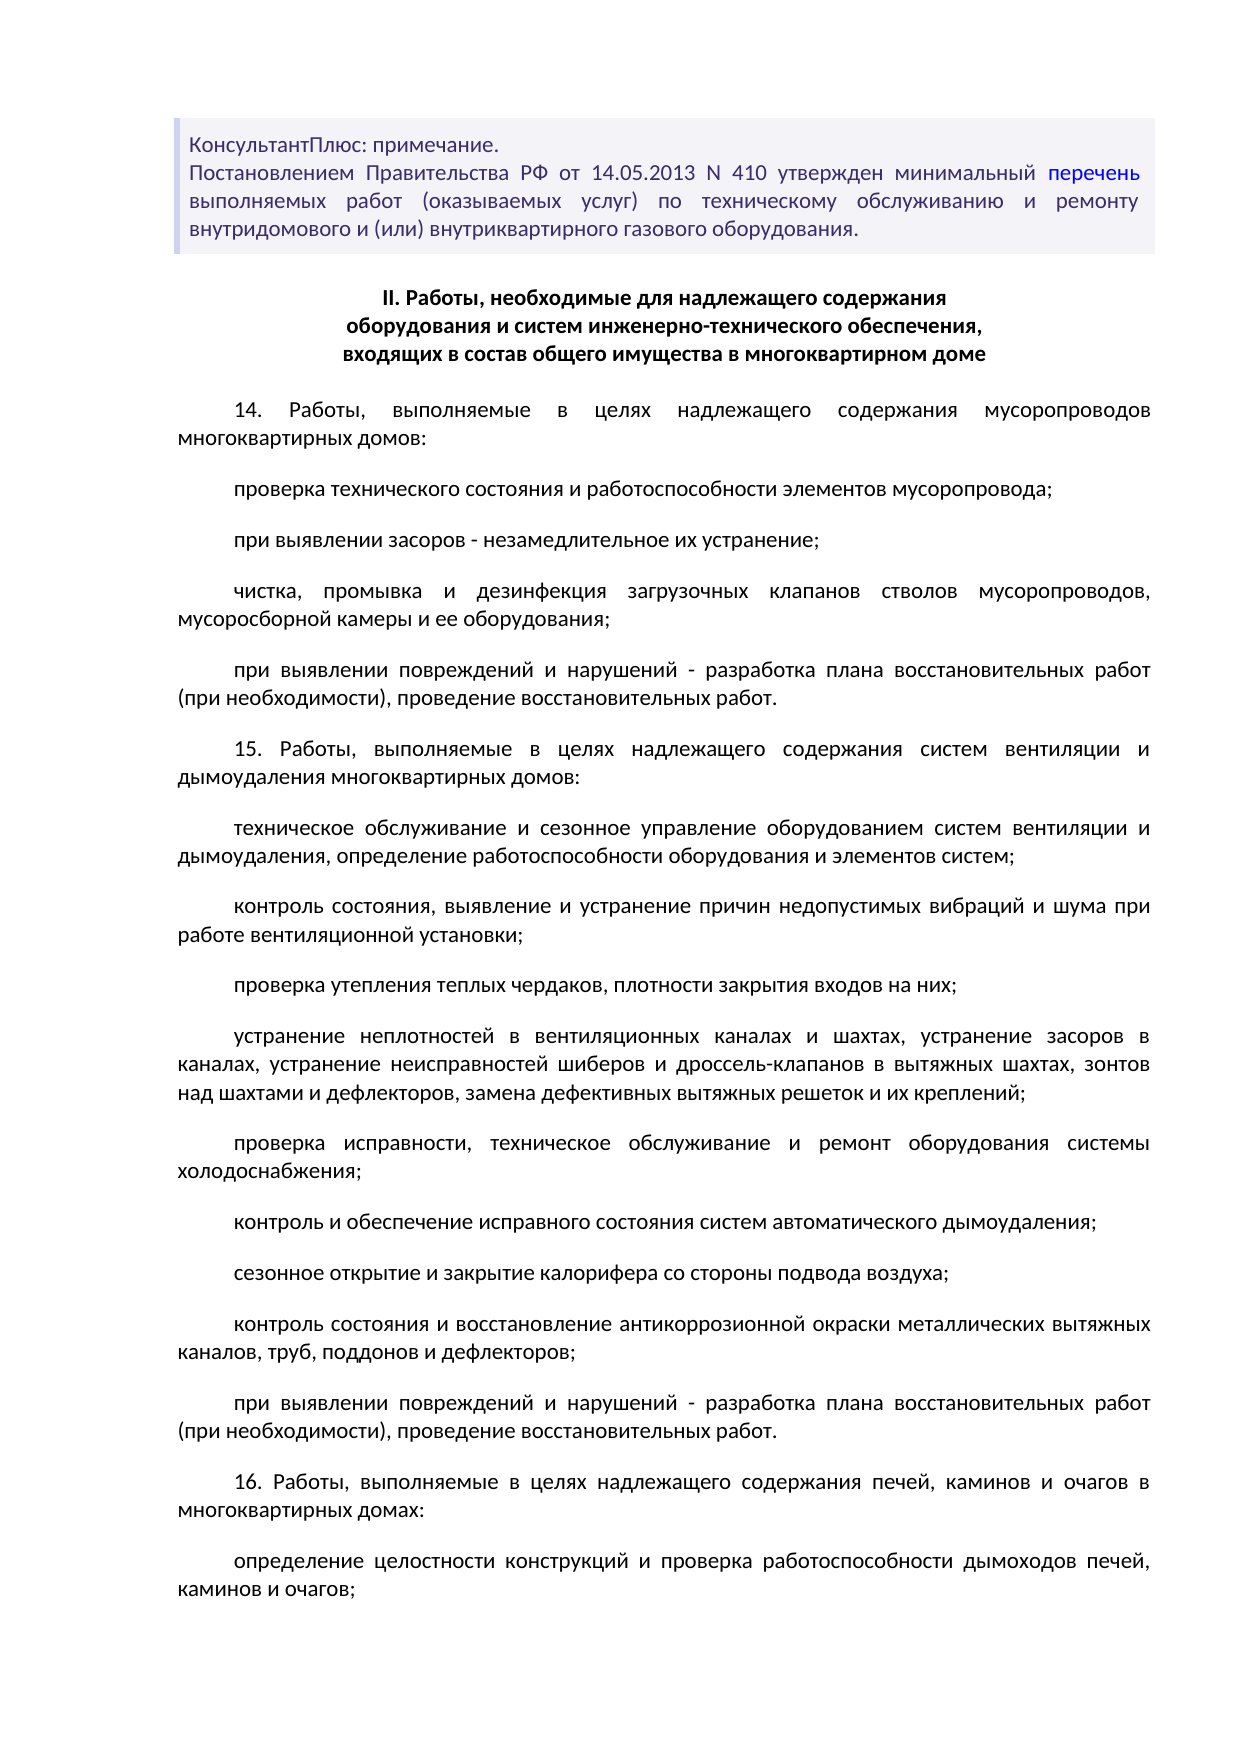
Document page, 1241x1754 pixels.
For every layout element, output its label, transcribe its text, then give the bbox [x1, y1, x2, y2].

text контроль и обеспечение исправного состояния систем автоматического дымоудаления; [177, 1207, 1152, 1236]
text определение целостности конструкций и проверка работоспособности дымоходов печей, каминов и очагов; [177, 1546, 1152, 1602]
text техническое обслуживание и сезонное управление оборудованием систем вентиляции и дымоудаления, определение работоспособности оборудования и элементов систем; [177, 813, 1152, 869]
table_header КонсультантПлюс: примечание. Постановлением Правительства РФ от 14.05.2013 N 410 утвержден минимальный перечень выполняемых работ (оказываемых услуг) по техническому обслуживанию и ремонту внутридомового и (или) внутриквартирного газового оборудования. [180, 118, 1149, 254]
text сезонное открытие и закрытие калорифера со стороны подвода воздуха; [177, 1258, 1152, 1286]
title входящих в состав общего имущества в многоквартирном доме [177, 339, 1152, 367]
text при выявлении засоров - незамедлительное их устранение; [177, 525, 1152, 553]
text контроль состояния и восстановление антикоррозионной окраски металлических вытяжных каналов, труб, поддонов и дефлекторов; [177, 1309, 1152, 1365]
text 14. Работы, выполняемые в целях надлежащего содержания мусоропроводов многоквартирных домов: [177, 395, 1152, 451]
text чистка, промывка и дезинфекция загрузочных клапанов стволов мусоропроводов, мусоросборной камеры и ее оборудования; [177, 576, 1152, 632]
title II. Работы, необходимые для надлежащего содержания [177, 283, 1152, 311]
text 15. Работы, выполняемые в целях надлежащего содержания систем вентиляции и дымоудаления многоквартирных домов: [177, 734, 1152, 790]
text при выявлении повреждений и нарушений - разработка плана восстановительных работ (при необходимости), проведение восстановительных работ. [177, 655, 1152, 711]
text устранение неплотностей в вентиляционных каналах и шахтах, устранение засоров в каналах, устранение неисправностей шиберов и дроссель-клапанов в вытяжных шахтах, зонтов над шахтами и дефлекторов, замена дефективных вытяжных решеток и их креплений; [177, 1022, 1152, 1106]
title оборудования и систем инженерно-технического обеспечения, [177, 311, 1152, 339]
text проверка исправности, техническое обслуживание и ремонт оборудования системы холодоснабжения; [177, 1128, 1152, 1184]
text проверка технического состояния и работоспособности элементов мусоропровода; [177, 474, 1152, 502]
text 16. Работы, выполняемые в целях надлежащего содержания печей, каминов и очагов в многоквартирных домах: [177, 1467, 1152, 1523]
text проверка утепления теплых чердаков, плотности закрытия входов на них; [177, 971, 1152, 999]
text контроль состояния, выявление и устранение причин недопустимых вибраций и шума при работе вентиляционной установки; [177, 892, 1152, 948]
text при выявлении повреждений и нарушений - разработка плана восстановительных работ (при необходимости), проведение восстановительных работ. [177, 1388, 1152, 1444]
